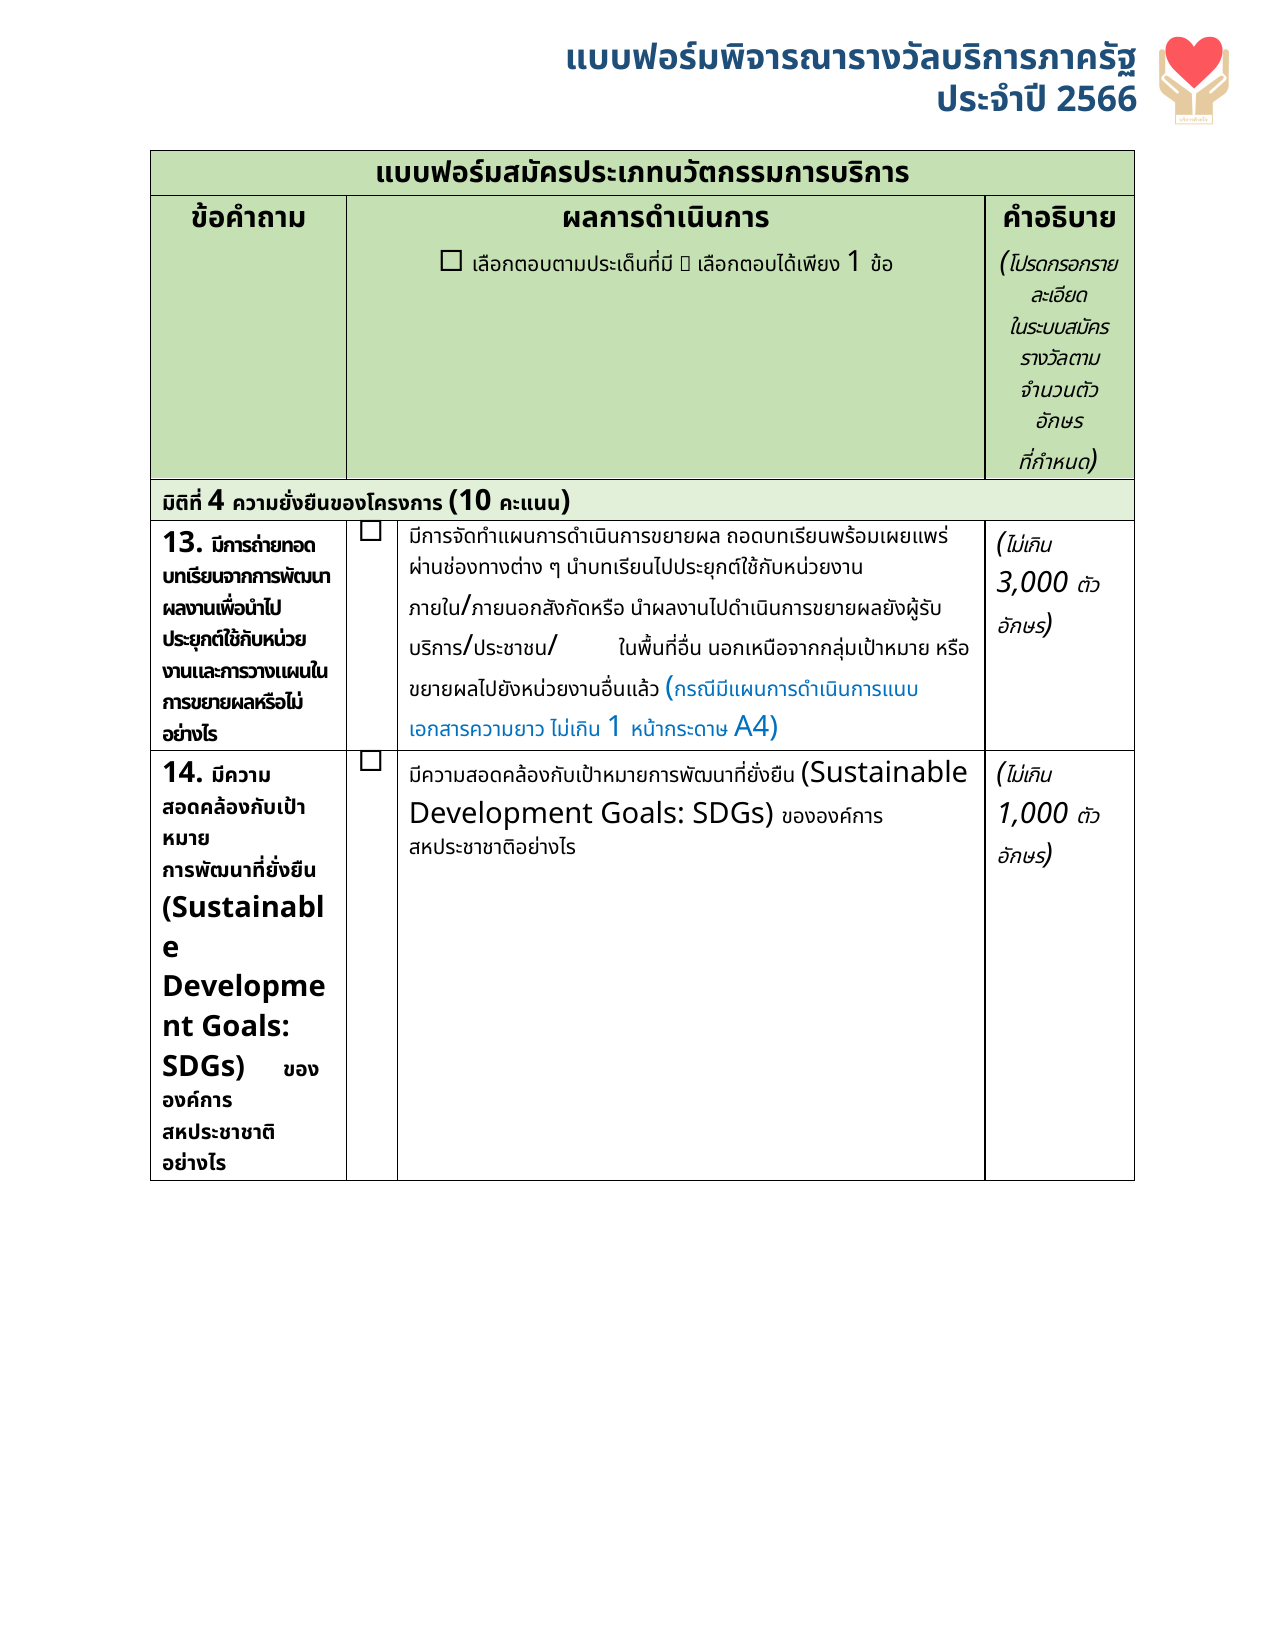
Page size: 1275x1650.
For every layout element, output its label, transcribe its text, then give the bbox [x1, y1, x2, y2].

table_cell (ไม่เกิน 1,000 ตัวอักษร) [986, 751, 1134, 1180]
table_cell คำอธิบาย (โปรดกรอกรายละเอียด ในระบบสมัครรางวัลตามจำนวนตัวอักษร ที่กำหนด) [986, 196, 1134, 478]
table_header แบบฟอร์มสมัครประเภทนวัตกรรมการบริการ [151, 151, 1134, 195]
table_cell [347, 521, 397, 750]
table_cell มีความสอดคล้องกับเป้าหมายการพัฒนาที่ยั่งยืน (Sustainable Development Goals: SDGs) ขององค์การสหประชาชาติอย่างไร [398, 751, 984, 1180]
table_cell (ไม่เกิน 3,000 ตัวอักษร) [986, 521, 1134, 750]
table_cell 14. มีความสอดคล้องกับเป้าหมาย การพัฒนาที่ยั่งยืน (Sustainable Development Goals: SDGs) ขององค์การสหประชาชาติอย่างไร [151, 751, 346, 1180]
table_cell 13. มีการถ่ายทอดบทเรียนจากการพัฒนาผลงานเพื่อนำไปประยุกต์ใช้กับหน่วยงานและการวางแผนในการขยายผลหรือไม่ อย่างไร [151, 521, 346, 750]
table_cell มีการจัดทำแผนการดำเนินการขยายผล ถอดบทเรียนพร้อมเผยแพร่ผ่านช่องทางต่าง ๆ นำบทเรียนไปประยุกต์ใช้กับหน่วยงานภายใน/ภายนอกสังกัดหรือ นำผลงานไปดำเนินการขยายผลยังผู้รับบริการ/ประชาชน/ ในพื้นที่อื่น นอกเหนือจากกลุ่มเป้าหมาย หรือขยายผลไปยังหน่วยงานอื่นแล้ว (กรณีมีแผนการดำเนินการแนบเอกสารความยาว ไม่เกิน 1 หน้ากระดาษ A4) [398, 521, 984, 750]
table_cell มิติที่ 4 ความยั่งยืนของโครงการ (10 คะแนน) [151, 480, 1134, 520]
table_cell ข้อคำถาม [151, 196, 346, 478]
table_cell ผลการดำเนินการ เลือกตอบตามประเด็นที่มี เลือกตอบได้เพียง 1 ข้อ [347, 196, 984, 478]
table_cell [347, 751, 397, 1180]
